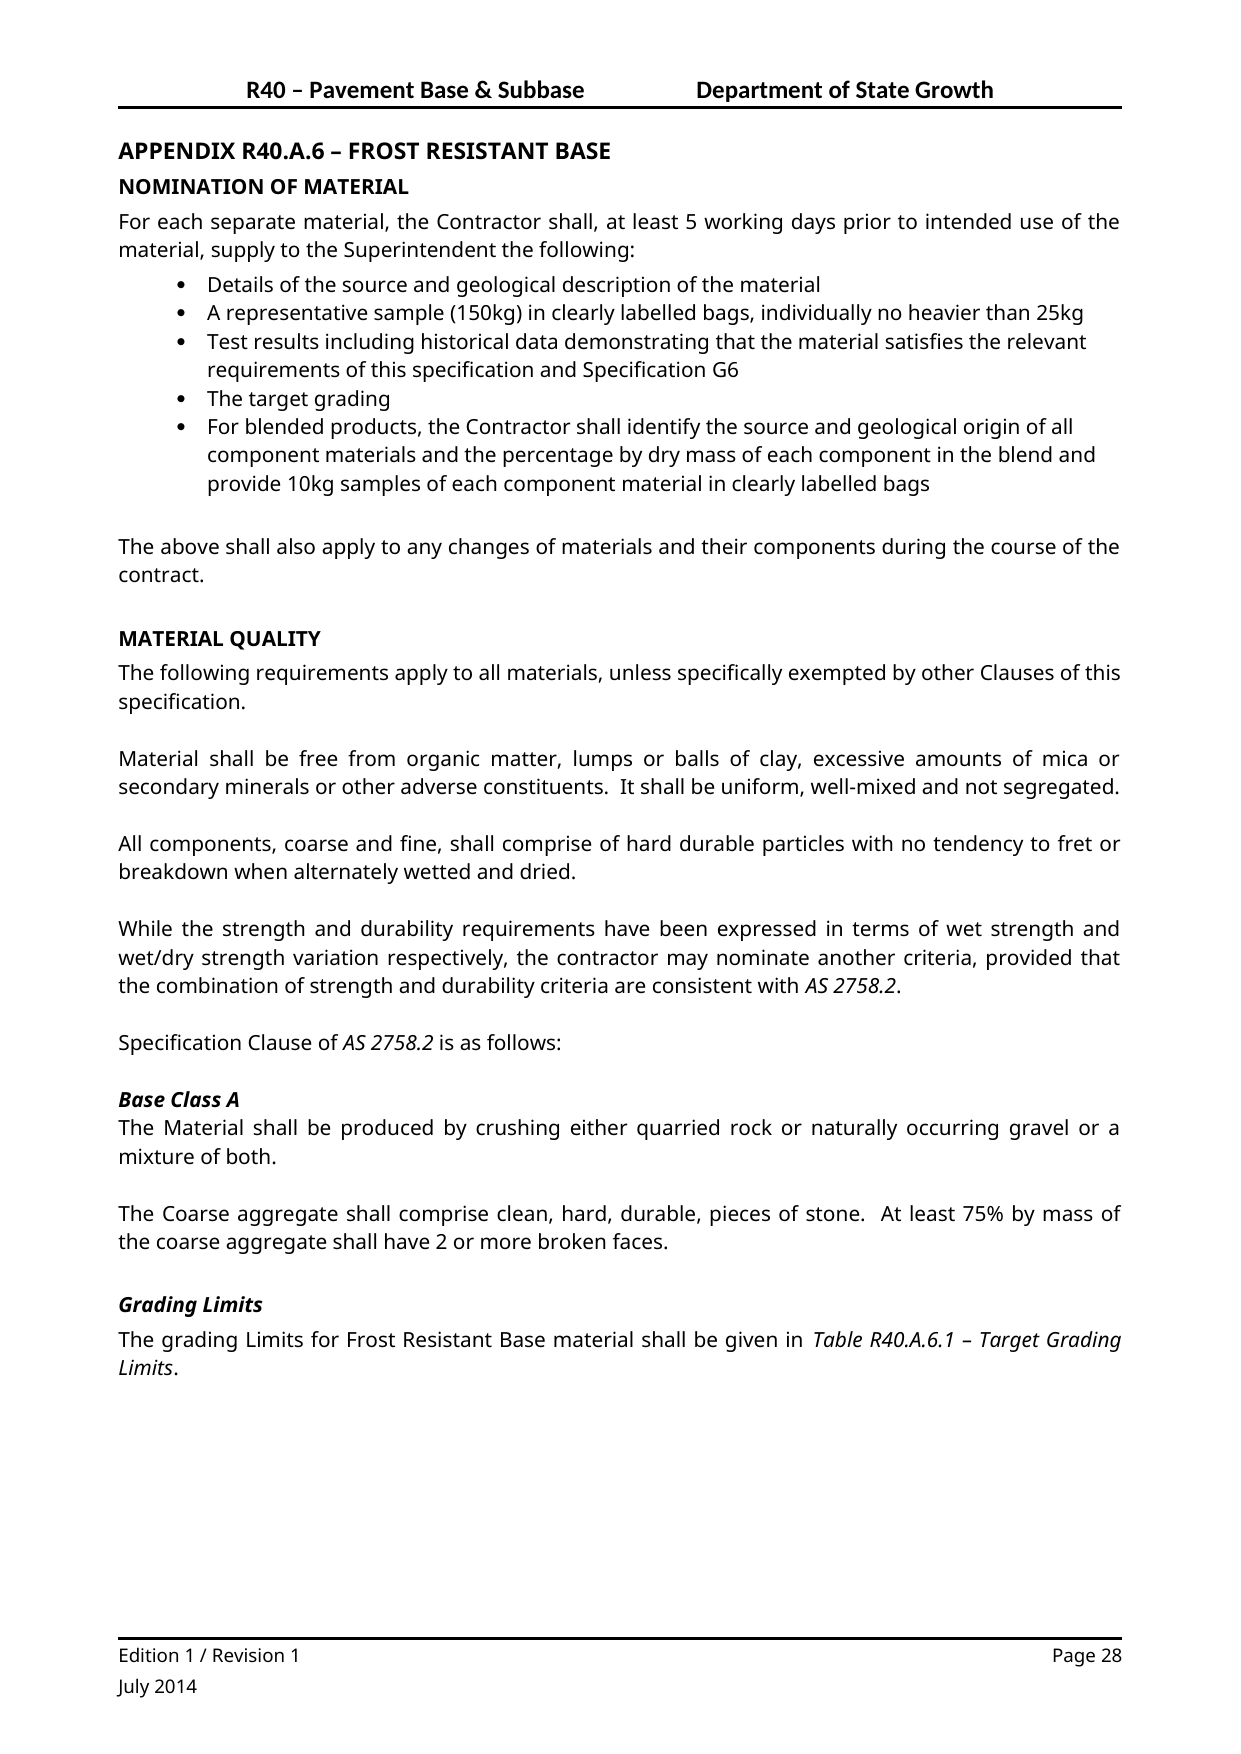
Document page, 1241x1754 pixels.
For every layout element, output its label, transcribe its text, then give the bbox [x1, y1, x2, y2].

list Details of the source and geological description of the material [177, 270, 1122, 298]
text The Coarse aggregate shall comprise clean, hard, durable, pieces of stone. At least 75% by mass of the coarse aggregate shall have 2 or more broken faces. [118, 1199, 1122, 1256]
text For each separate material, the Contractor shall, at least 5 working days prior to intended use of the material, supply to the Superintendent the following: [118, 207, 1122, 264]
text The Material shall be produced by crushing either quarried rock or naturally occurring gravel or a mixture of both. [118, 1113, 1122, 1170]
text While the strength and durability requirements have been expressed in terms of wet strength and wet/dry strength variation respectively, the contractor may nominate another criteria, provided that the combination of strength and durability criteria are consistent with AS 2758.2. [118, 914, 1122, 999]
text All components, coarse and fine, shall comprise of hard durable particles with no tendency to fret or breakdown when alternately wetted and dried. [118, 829, 1122, 886]
list The target grading [177, 384, 1122, 412]
list Test results including historical data demonstrating that the material satisfies the relevant requirements of this specification and Specification G6 [177, 327, 1122, 384]
list A representative sample (150kg) in clearly labelled bags, individually no heavier than 25kg [177, 298, 1122, 327]
text The grading Limits for Frost Resistant Base material shall be given in Table R40.A.6.1 – Target Grading Limits. [118, 1325, 1122, 1382]
text The above shall also apply to any changes of materials and their components during the course of the contract. [118, 532, 1122, 589]
text Specification Clause of AS 2758.2 is as follows: [118, 1028, 1122, 1056]
text Base Class A [118, 1085, 1122, 1113]
list For blended products, the Contractor shall identify the source and geological origin of all component materials and the percentage by dry mass of each component in the blend and provide 10kg samples of each component material in clearly labelled bags [177, 412, 1122, 497]
text The following requirements apply to all materials, unless specifically exempted by other Clauses of this specification. [118, 658, 1122, 715]
text Material shall be free from organic matter, lumps or balls of clay, excessive amounts of mica or secondary minerals or other adverse constituents. It shall be uniform, well-mixed and not segregated. [118, 744, 1122, 801]
subtitle Material Quality [118, 624, 1122, 652]
subtitle Grading Limits [118, 1290, 1122, 1319]
subtitle Nomination of Material [118, 172, 1122, 201]
subtitle APPENDIX R40.A.6 – Frost Resistant Base [118, 134, 1122, 166]
